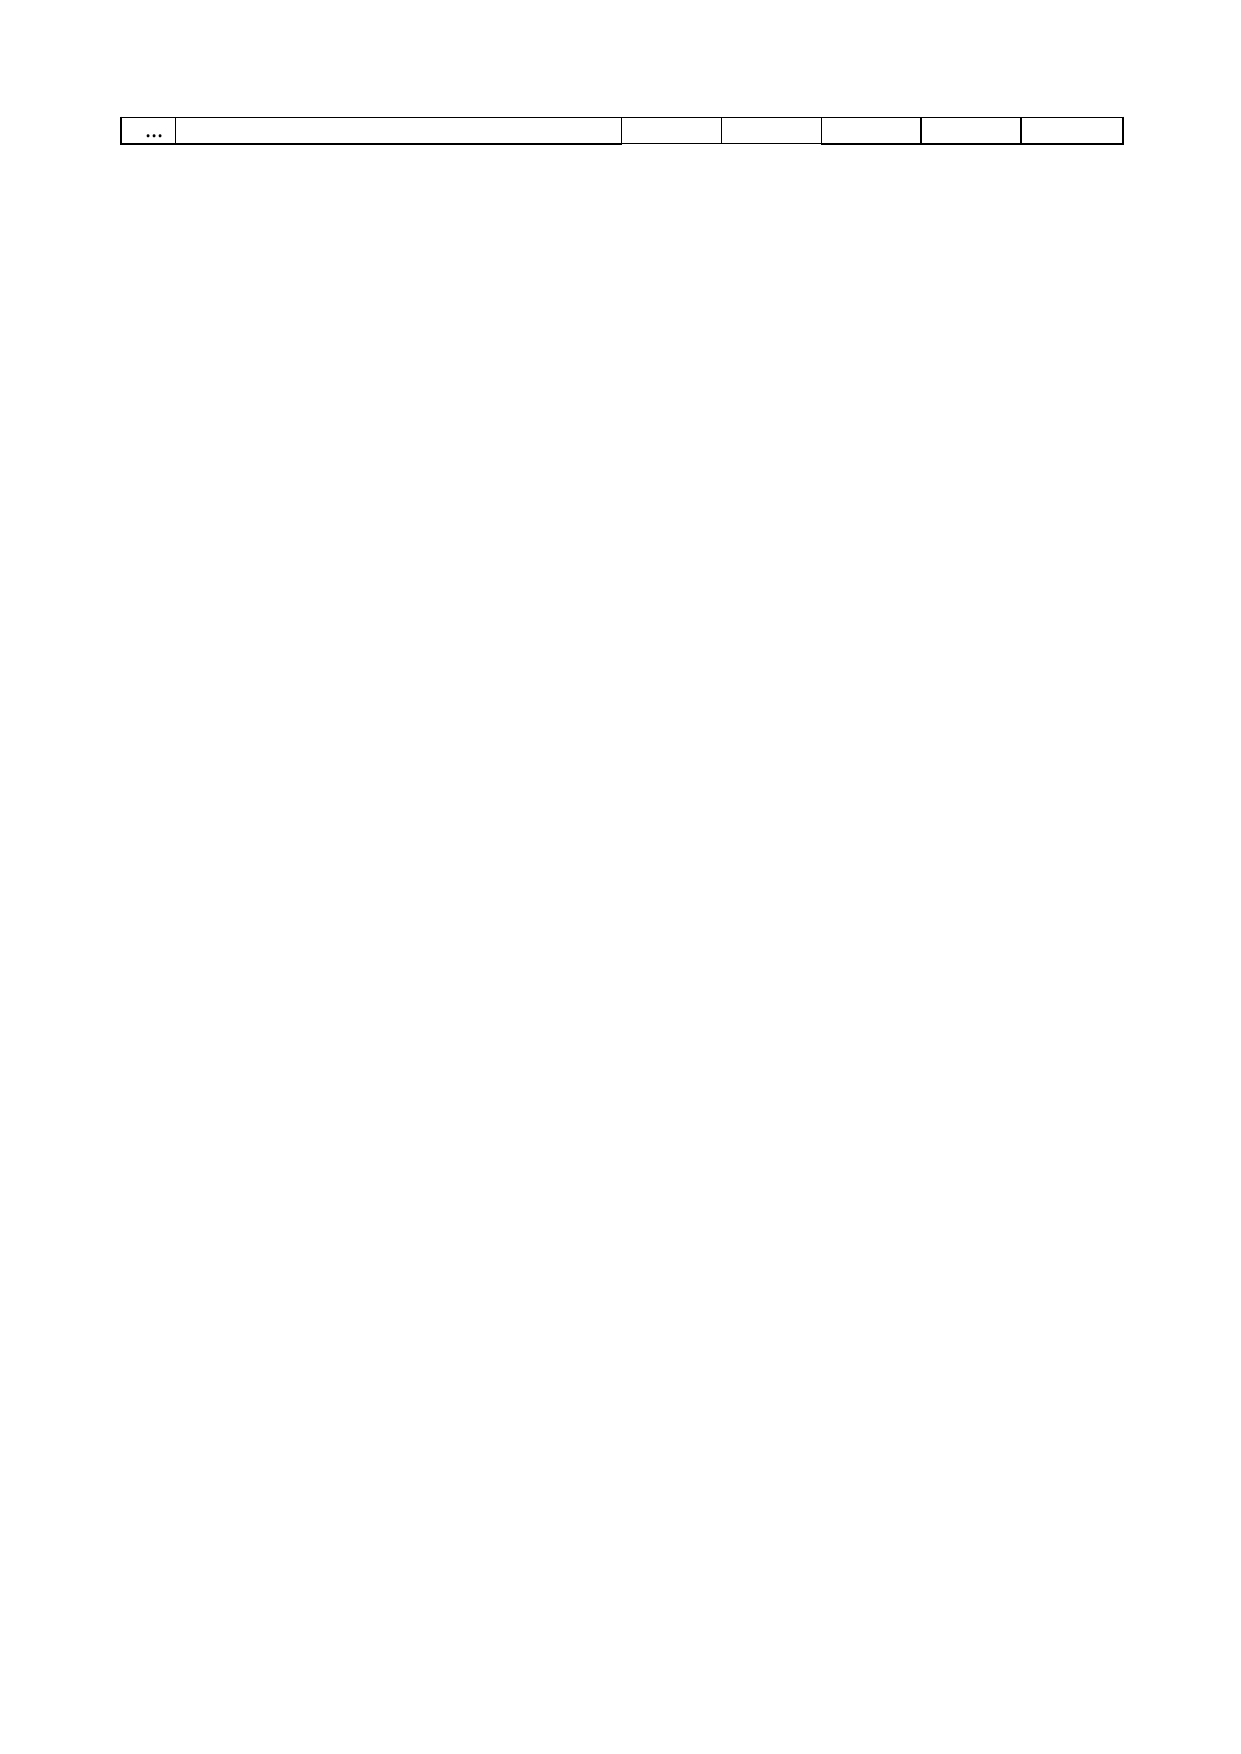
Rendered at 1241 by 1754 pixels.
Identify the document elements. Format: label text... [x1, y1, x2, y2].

table_cell [922, 118, 1020, 143]
table_cell [622, 118, 721, 143]
table_cell [176, 118, 621, 143]
table_cell … [122, 118, 175, 143]
table_cell [822, 118, 920, 143]
table_cell [722, 118, 821, 143]
table_cell [1022, 118, 1122, 143]
